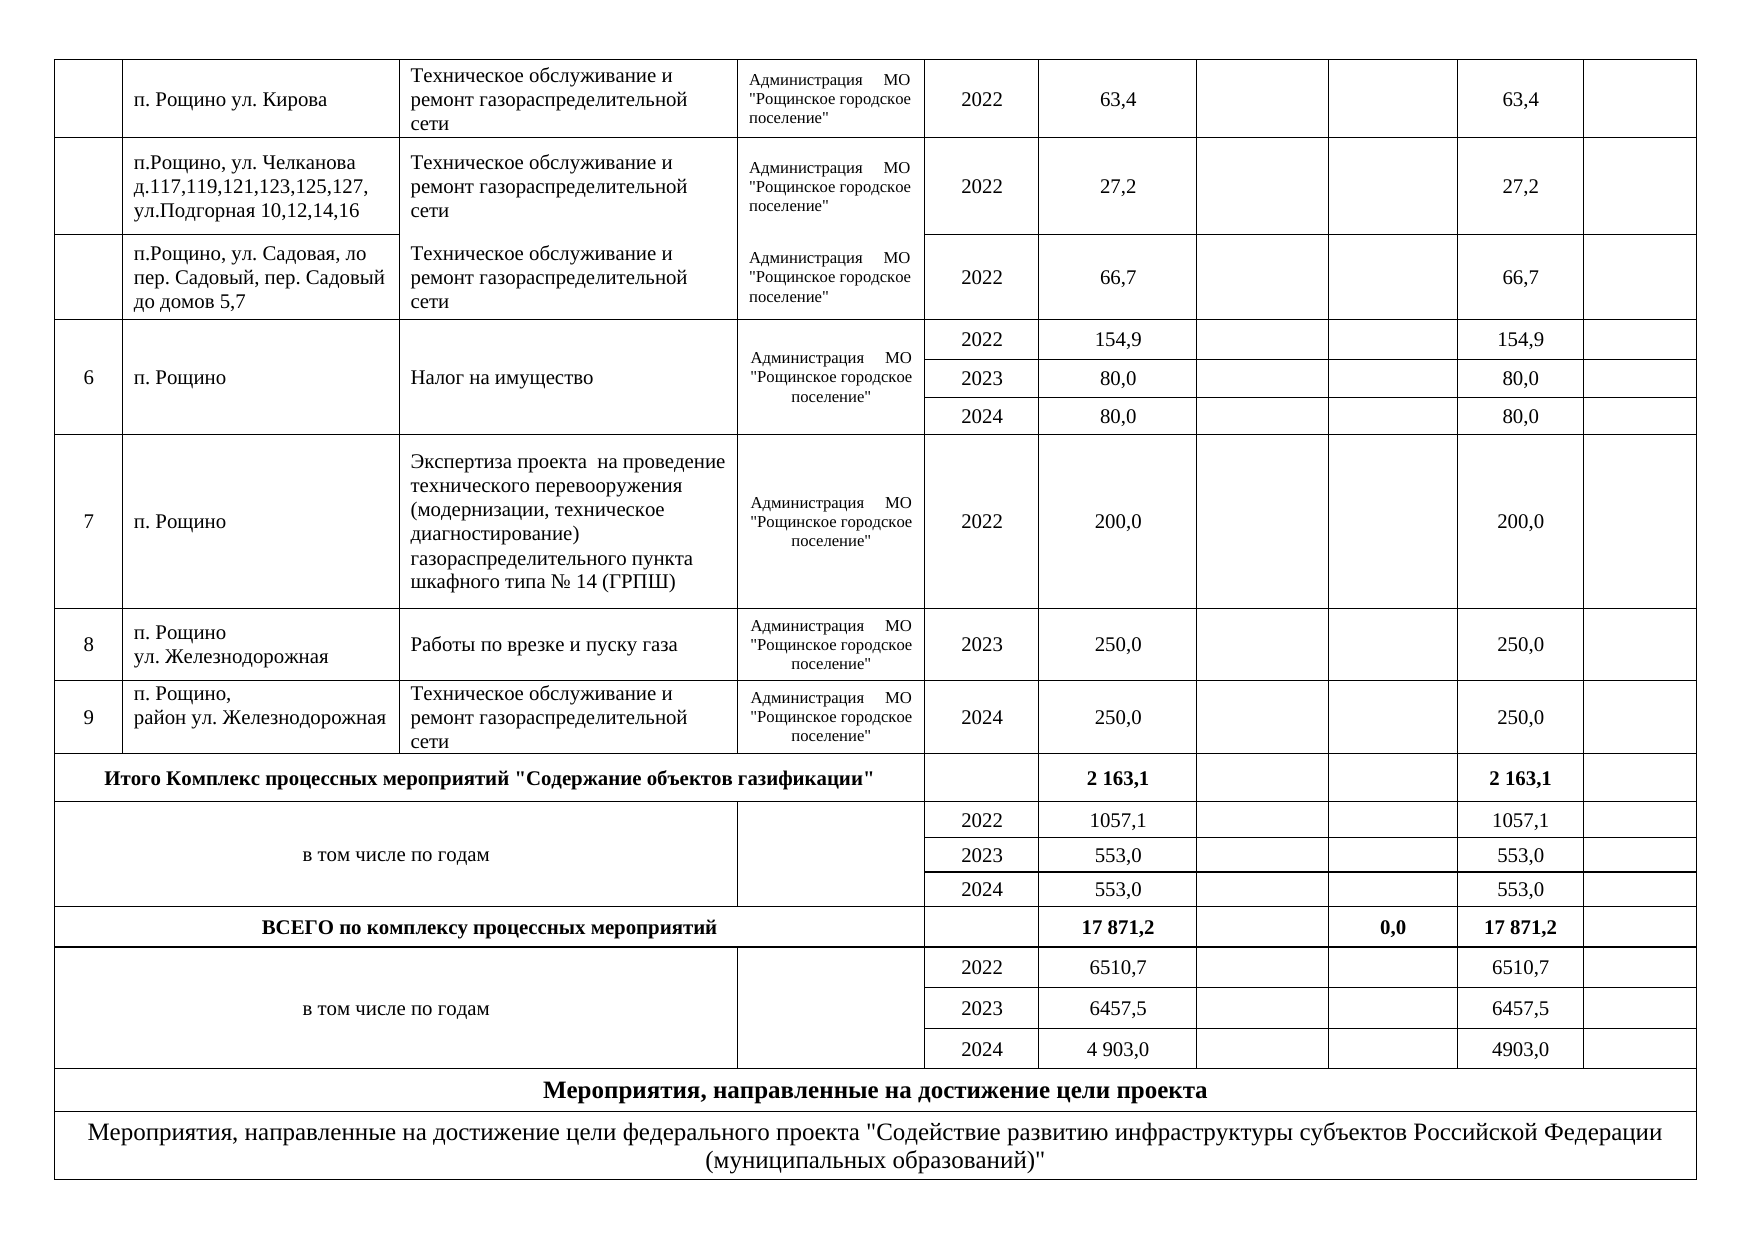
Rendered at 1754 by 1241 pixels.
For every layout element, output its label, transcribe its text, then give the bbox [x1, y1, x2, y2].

table_cell [1197, 360, 1328, 397]
table_cell 2023 [925, 609, 1038, 679]
table_cell 553,0 [1039, 873, 1196, 906]
table_cell 2023 [925, 988, 1038, 1028]
table_cell [1584, 907, 1696, 946]
table_cell 2024 [925, 681, 1038, 753]
table_cell 2022 [925, 948, 1038, 987]
table_cell [1197, 138, 1328, 234]
table_cell [1584, 948, 1696, 987]
table_cell 1057,1 [1039, 802, 1196, 837]
table_cell [1584, 681, 1696, 753]
table_cell 1057,1 [1458, 802, 1583, 837]
table_cell 8 [55, 609, 122, 679]
table_cell 6 [55, 320, 122, 434]
table_cell 553,0 [1458, 838, 1583, 871]
table_cell [55, 235, 122, 318]
table_cell [1584, 838, 1696, 871]
table_cell 63,4 [1039, 60, 1196, 137]
table_cell [1329, 60, 1457, 137]
table_cell [738, 802, 924, 906]
table_cell Администрация МО "Рощинское городское поселение" [738, 609, 924, 679]
table_cell [1197, 1029, 1328, 1068]
table_cell [1197, 60, 1328, 137]
table_cell 2023 [925, 838, 1038, 871]
table_cell 250,0 [1458, 609, 1583, 679]
table_cell [1584, 988, 1696, 1028]
table_cell 2022 [925, 235, 1038, 318]
table_cell 63,4 [1458, 60, 1583, 137]
table_cell 66,7 [1458, 235, 1583, 318]
table_cell [1329, 838, 1457, 871]
table_cell 2024 [925, 1029, 1038, 1068]
table_cell [1584, 754, 1696, 801]
table_cell [1197, 988, 1328, 1028]
table_cell [55, 60, 122, 137]
table_cell [1329, 802, 1457, 837]
table_cell [1197, 609, 1328, 679]
table_cell 2022 [925, 60, 1038, 137]
table_cell [1197, 320, 1328, 359]
table_cell 2022 [925, 138, 1038, 234]
table_cell 4903,0 [1458, 1029, 1583, 1068]
table_cell [1584, 60, 1696, 137]
table_cell [1329, 948, 1457, 987]
table_cell [1197, 838, 1328, 871]
table_cell [1197, 802, 1328, 837]
table_cell [1197, 907, 1328, 946]
table_cell 2024 [925, 873, 1038, 906]
table_cell 6457,5 [1458, 988, 1583, 1028]
table_cell [1584, 802, 1696, 837]
table_cell 2 163,1 [1458, 754, 1583, 801]
table_cell п. Рощино, район ул. Железнодорожная [123, 681, 399, 753]
table_cell Мероприятия, направленные на достижение цели федерального проекта "Содействие развитию инфраструктуры субъектов Российской Федерации (муниципальных образований)" [55, 1112, 1696, 1179]
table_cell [738, 138, 924, 234]
table_cell 80,0 [1458, 398, 1583, 434]
table_cell [1329, 754, 1457, 801]
table_cell 2023 [925, 360, 1038, 397]
table_cell 80,0 [1458, 360, 1583, 397]
table_cell [1584, 360, 1696, 397]
table_cell 80,0 [1039, 360, 1196, 397]
table_cell [1329, 360, 1457, 397]
table_cell 6510,7 [1458, 948, 1583, 987]
table_cell [738, 948, 924, 1068]
table_cell [1584, 435, 1696, 608]
table_cell 553,0 [1458, 873, 1583, 906]
table_cell Администрация МО "Рощинское городское поселение" [738, 234, 924, 318]
table_cell Налог на имущество [400, 320, 737, 434]
table_cell 200,0 [1458, 435, 1583, 608]
table_cell [1197, 948, 1328, 987]
table_cell 553,0 [1039, 838, 1196, 871]
table_cell [1584, 138, 1696, 234]
table_cell Администрация МО "Рощинское городское поселение" [738, 681, 924, 753]
table_cell [925, 754, 1038, 801]
table_cell [1329, 398, 1457, 434]
table_cell [1329, 435, 1457, 608]
table_cell 0,0 [1329, 907, 1457, 946]
table_cell [1329, 320, 1457, 359]
table_cell [1584, 609, 1696, 679]
table_cell п. Рощино ул. Кирова [123, 60, 399, 137]
table_cell Техническое обслуживание и ремонт газораспределительной сети [400, 234, 737, 318]
table_cell п. Рощино [123, 435, 399, 608]
table_cell 6457,5 [1039, 988, 1196, 1028]
table_cell [1197, 873, 1328, 906]
table_cell Работы по врезке и пуску газа [400, 609, 737, 679]
table_cell 9 [55, 681, 122, 753]
table_cell 27,2 [1039, 138, 1196, 234]
table_cell 250,0 [1458, 681, 1583, 753]
table_cell [55, 138, 122, 234]
table_cell [1329, 873, 1457, 906]
table_cell 80,0 [1039, 398, 1196, 434]
table_cell 154,9 [1039, 320, 1196, 359]
table_cell [1197, 435, 1328, 608]
table_cell 7 [55, 435, 122, 608]
table_cell [1197, 754, 1328, 801]
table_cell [400, 138, 737, 234]
table_cell 200,0 [1039, 435, 1196, 608]
table_cell 17 871,2 [1458, 907, 1583, 946]
table_cell в том числе по годам [55, 948, 737, 1068]
table_cell 6510,7 [1039, 948, 1196, 987]
table_cell 2022 [925, 435, 1038, 608]
table_cell [925, 907, 1038, 946]
table_cell Техническое обслуживание и ремонт газораспределительной сети [400, 681, 737, 753]
table_cell п.Рощино, ул. Садовая, ло пер. Садовый, пер. Садовый до домов 5,7 [123, 235, 399, 318]
table_cell 4 903,0 [1039, 1029, 1196, 1068]
table_cell 2022 [925, 802, 1038, 837]
table_cell [1329, 988, 1457, 1028]
table_cell [1329, 681, 1457, 753]
table_cell 27,2 [1458, 138, 1583, 234]
table_cell Итого Комплекс процессных мероприятий "Содержание объектов газификации" [55, 754, 924, 801]
table_cell п. Рощино [123, 320, 399, 434]
table_cell п.Рощино, ул. Челканова д.117,119,121,123,125,127, ул.Подгорная 10,12,14,16 [123, 138, 399, 234]
table_cell 2024 [925, 398, 1038, 434]
table_cell [1329, 1029, 1457, 1068]
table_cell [400, 60, 737, 137]
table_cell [738, 60, 924, 137]
table_cell Администрация МО "Рощинское городское поселение" [738, 435, 924, 608]
table_cell 2022 [925, 320, 1038, 359]
table_cell 250,0 [1039, 609, 1196, 679]
table_cell [1584, 873, 1696, 906]
table_cell 250,0 [1039, 681, 1196, 753]
table_cell 154,9 [1458, 320, 1583, 359]
table_cell [1584, 1029, 1696, 1068]
table_cell Администрация МО "Рощинское городское поселение" [738, 320, 924, 434]
table_cell [1197, 235, 1328, 318]
table_cell [1584, 398, 1696, 434]
table_cell 66,7 [1039, 235, 1196, 318]
table_cell [1584, 235, 1696, 318]
table_cell 17 871,2 [1039, 907, 1196, 946]
table_cell Мероприятия, направленные на достижение цели проекта [55, 1069, 1696, 1111]
table_cell в том числе по годам [55, 802, 737, 906]
table_cell 2 163,1 [1039, 754, 1196, 801]
table_cell [1584, 320, 1696, 359]
table_cell [1197, 398, 1328, 434]
table_cell [1329, 138, 1457, 234]
table_cell Экспертиза проекта на проведение технического перевооружения (модернизации, техническое диагностирование) газораспределительного пункта шкафного типа № 14 (ГРПШ) [400, 435, 737, 608]
table_cell п. Рощино ул. Железнодорожная [123, 609, 399, 679]
table_cell ВСЕГО по комплексу процессных мероприятий [55, 907, 924, 946]
table_cell [1197, 681, 1328, 753]
table_cell [1329, 235, 1457, 318]
table_cell [1329, 609, 1457, 679]
